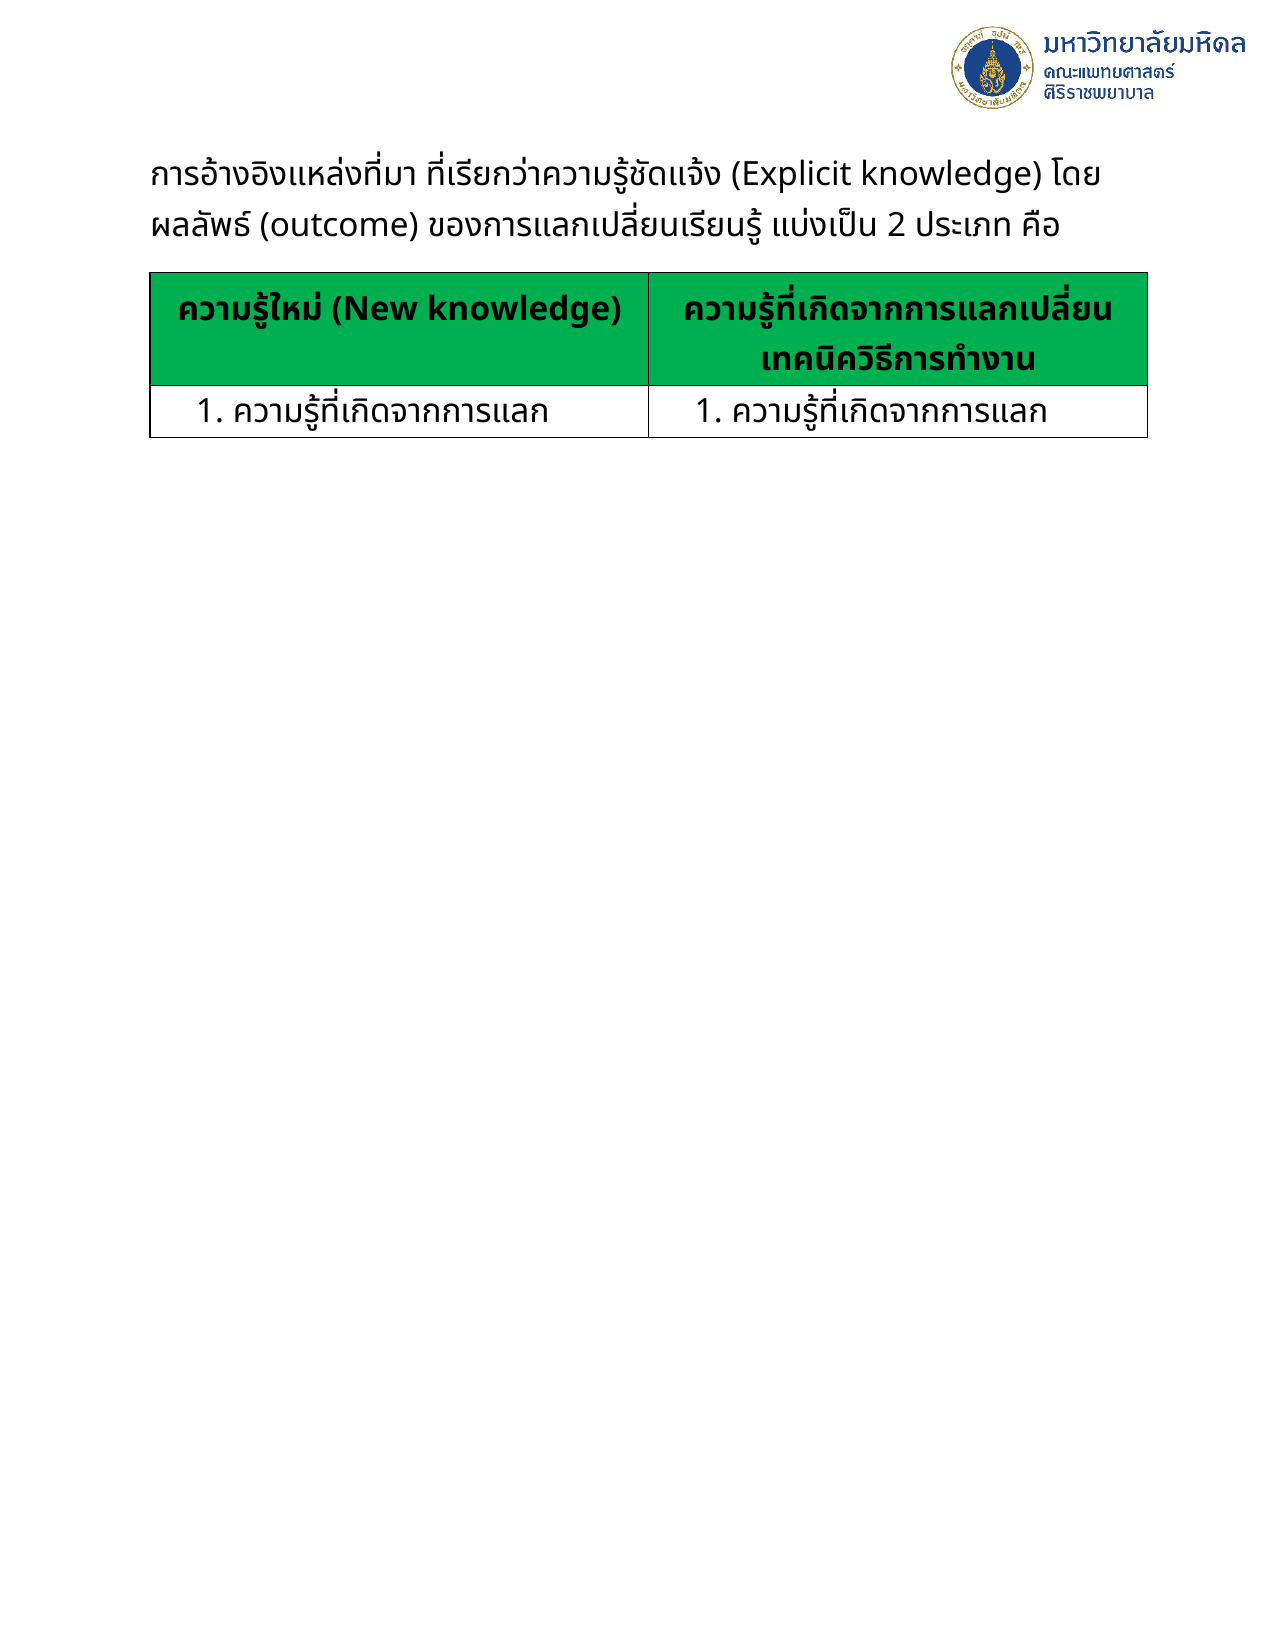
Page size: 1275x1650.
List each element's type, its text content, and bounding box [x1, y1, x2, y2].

picture [934, 7, 1262, 126]
table_header ความรู้ใหม่ (New knowledge) [151, 273, 648, 385]
table_cell 1. ความรู้ที่เกิดจากการแลกเปลี่ยนเรียนรู้/ประสบการณ์ของสมาชิก CoP ร่วมกับความรู้จากภายนอกโดยมีการอ้างอิงแหล่งข้อมูลที่ update [649, 386, 1147, 437]
table_cell 1. ความรู้ที่เกิดจากการแลกเปลี่ยนเรียนรู้/ประสบการณ์ของสมาชิก CoP ร่วมกับความรู้จากภายนอกโดยมีการอ้างอิงแหล่งข้อมูลที่ update [151, 386, 648, 437]
table_header ความรู้ที่เกิดจากการแลกเปลี่ยนเทคนิควิธีการทำงาน [649, 273, 1147, 385]
text สาระความรู้ที่เกิดจากกลุ่ม CoP ต้องเป็นความรู้ที่เกิดจากการแลกเปลี่ยนเรียนรู้/ประสบการณ์ของสมาชิก CoP ที่ทำให้เกิดการดึงความรู้ที่ซ่อนเร้นอยู่ในตัวบุคคล (Tacit knowledge) ร่วมกับความรู้จากภายนอกโดยมีการอ้างอิงแหล่งที่มา ที่เรียกว่าความรู้ชัดแจ้ง (Explicit knowledge) โดยผลลัพธ์ (outcome) ของการแลกเปลี่ยนเรียนรู้ แบ่งเป็น 2 ประเภท คือ [150, 150, 1125, 251]
